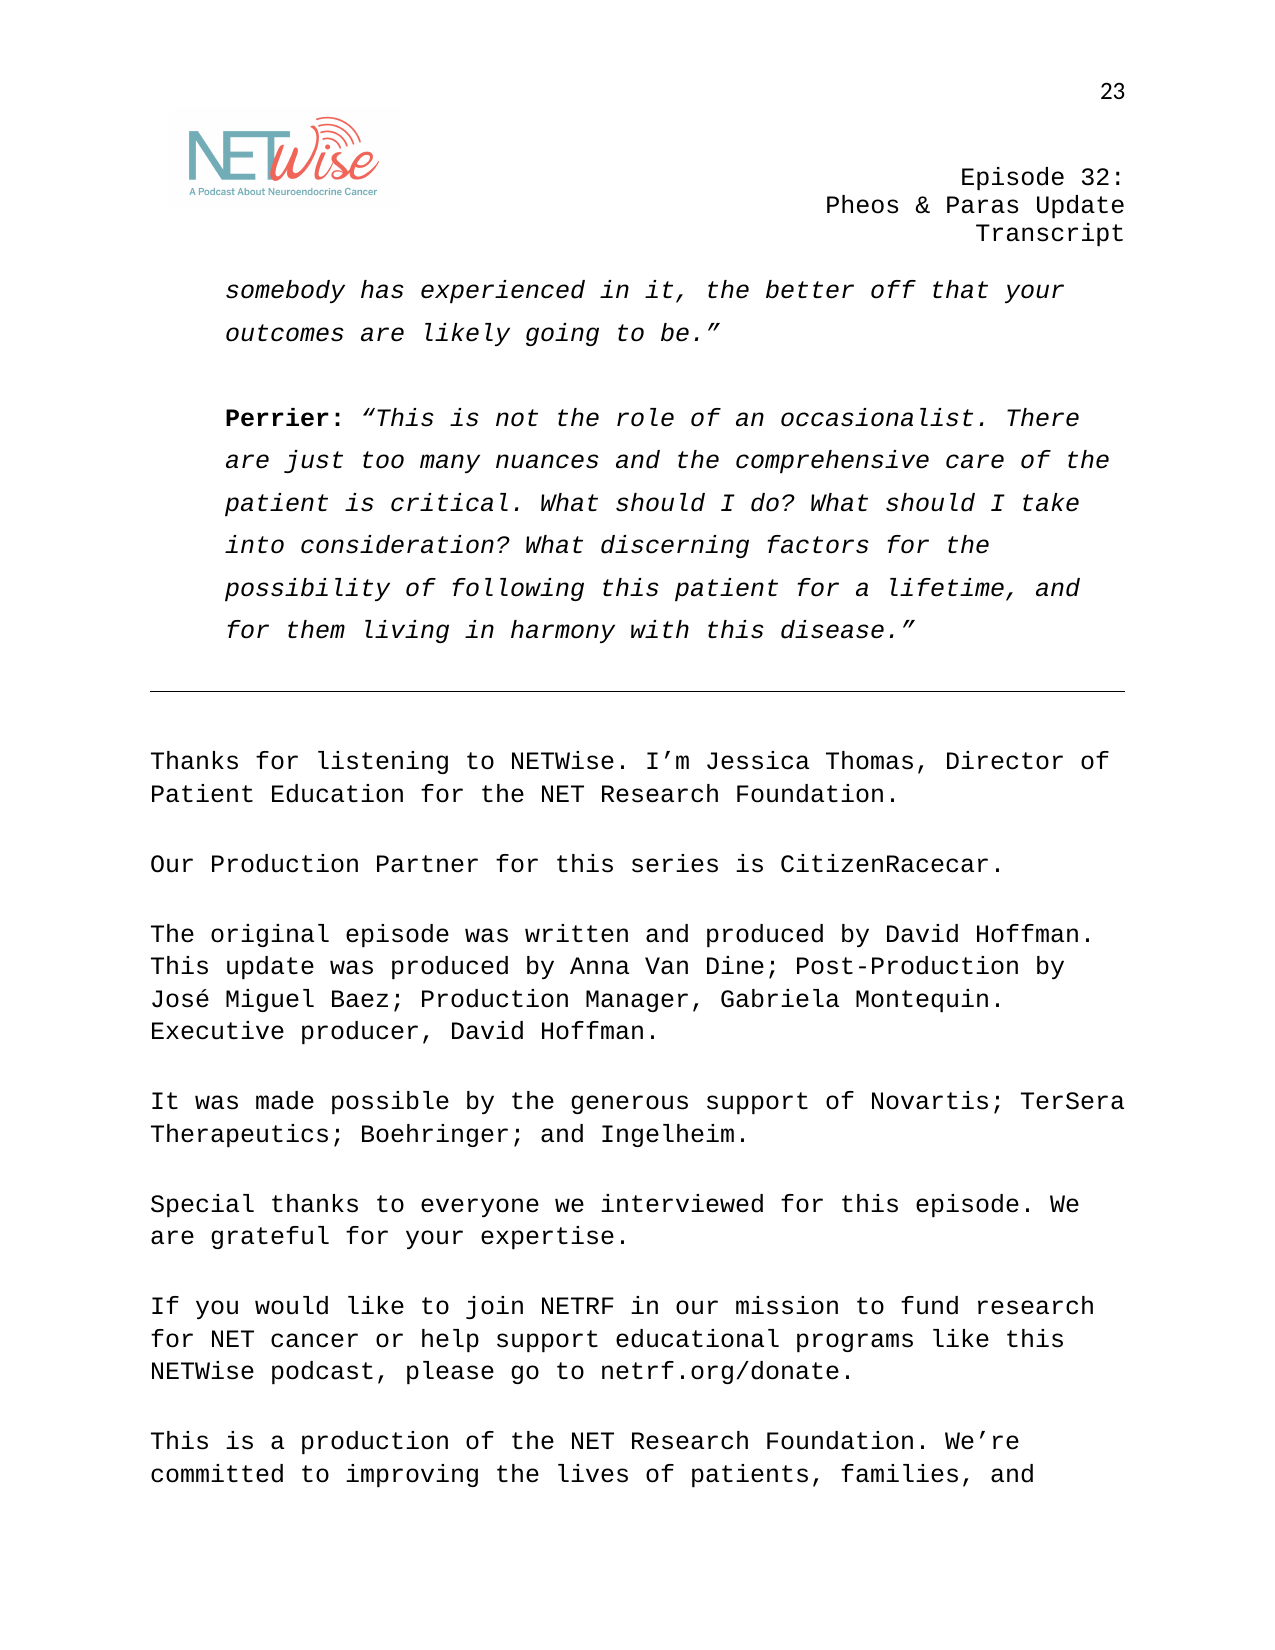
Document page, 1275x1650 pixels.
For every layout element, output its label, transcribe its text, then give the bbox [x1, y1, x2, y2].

text Perrier: “This is not the role of an occasionalist. There are just too many nuances and the comprehensive care of the patient is critical. What should I do? What should I take into consideration? What discerning factors for the possibility of following this patient for a lifetime, and for them living in harmony with this disease.” [225, 405, 1125, 646]
text It was made possible by the generous support of Novartis; TerSera Therapeutics; Boehringer; and Ingelheim. [150, 1089, 1125, 1150]
text If you would like to join NETRF in our mission to fund research for NET cancer or help support educational programs like this NETWise podcast, please go to netrf.org/donate. [150, 1294, 1125, 1387]
picture [168, 106, 400, 207]
text The original episode was written and produced by David Hoffman. This update was produced by Anna Van Dine; Post-Production by José Miguel Baez; Production Manager, Gabriela Montequin. Executive producer, David Hoffman. [150, 921, 1125, 1047]
text Thanks for listening to NETWise. I’m Jessica Thomas, Director of Patient Education for the NET Research Foundation. [150, 749, 1125, 810]
text Our Production Partner for this series is CitizenRacecar. [150, 851, 1125, 880]
text Special thanks to everyone we interviewed for this episode. We are grateful for your expertise. [150, 1191, 1125, 1252]
